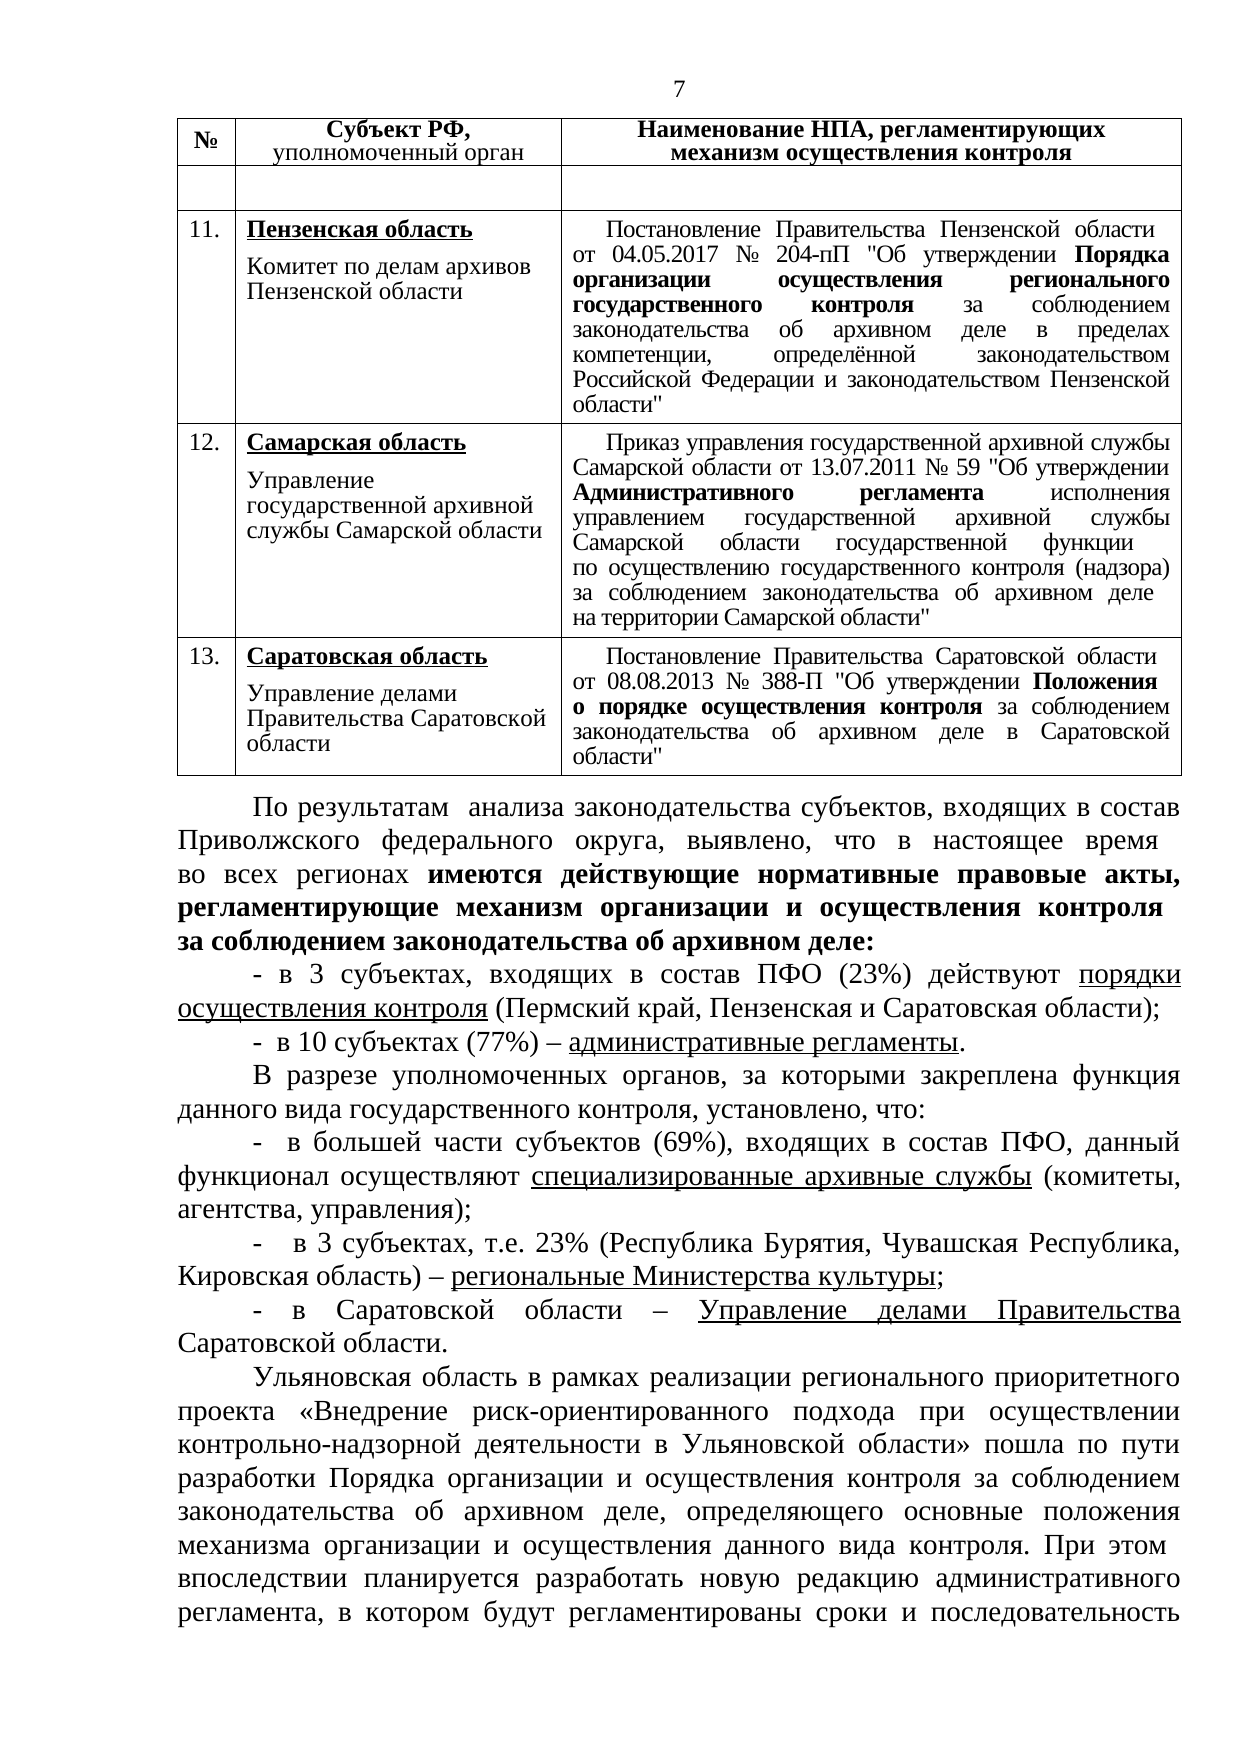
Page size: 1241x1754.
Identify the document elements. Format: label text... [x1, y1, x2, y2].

table_cell [178, 211, 235, 423]
table_cell [178, 638, 235, 775]
table_cell Саратовская область Управление делами Правительства Саратовской области [236, 638, 561, 775]
table_cell Постановление Правительства Пензенской области от 04.05.2017 № 204-пП "Об утверждении Порядка организации осуществления регионального государственного контроля за соблюдением законодательства об архивном деле в пределах компетенции, определённой законодательством Российской Федерации и законодательством Пензенской области" [562, 211, 1181, 423]
text - в 3 субъектах, т.е. 23% (Республика Бурятия, Чувашская Республика, Кировская область) – региональные Министерства культуры; [177, 1225, 1181, 1292]
table_cell Постановление Правительства Саратовской области от 08.08.2013 № 388-П "Об утверждении Положения о порядке осуществления контроля за соблюдением законодательства об архивном деле в Саратовской области" [562, 638, 1181, 775]
table_cell Пензенская область Комитет по делам архивов Пензенской области [236, 211, 561, 423]
table_cell [178, 166, 235, 210]
text - в большей части субъектов (69%), входящих в состав ПФО, данный функционал осуществляют специализированные архивные службы (комитеты, агентства, управления); [177, 1124, 1181, 1225]
text - в 3 субъектах, входящих в состав ПФО (23%) действуют порядки осуществления контроля (Пермский край, Пензенская и Саратовская области); [177, 957, 1181, 1024]
table_cell Приказ управления государственной архивной службы Самарской области от 13.07.2011 № 59 "Об утверждении Административного регламента исполнения управлением государственной архивной службы Самарской области государственной функции по осуществлению государственного контроля (надзора) за соблюдением законодательства об архивном деле на территории Самарской области" [562, 424, 1181, 637]
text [177, 1359, 1181, 1627]
text По результатам анализа законодательства субъектов, входящих в состав Приволжского федерального округа, выявлено, что в настоящее время во всех регионах имеются действующие нормативные правовые акты, регламентирующие механизм организации и осуществления контроля за соблюдением законодательства об архивном деле: [177, 789, 1181, 957]
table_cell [236, 166, 561, 210]
text - в Саратовской области – Управление делами Правительства Саратовской области. [177, 1292, 1181, 1359]
table_header Субъект РФ, уполномоченный орган [236, 119, 561, 165]
text - в 10 субъектах (77%) – административные регламенты. [177, 1024, 1181, 1057]
table_header № [178, 119, 235, 165]
text В разрезе уполномоченных органов, за которыми закреплена функция данного вида государственного контроля, установлено, что: [177, 1057, 1181, 1124]
table_cell [178, 424, 235, 637]
table_header Наименование НПА, регламентирующих механизм осуществления контроля [562, 119, 1181, 165]
table_cell Самарская область Управление государственной архивной службы Самарской области [236, 424, 561, 637]
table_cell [562, 166, 1181, 210]
